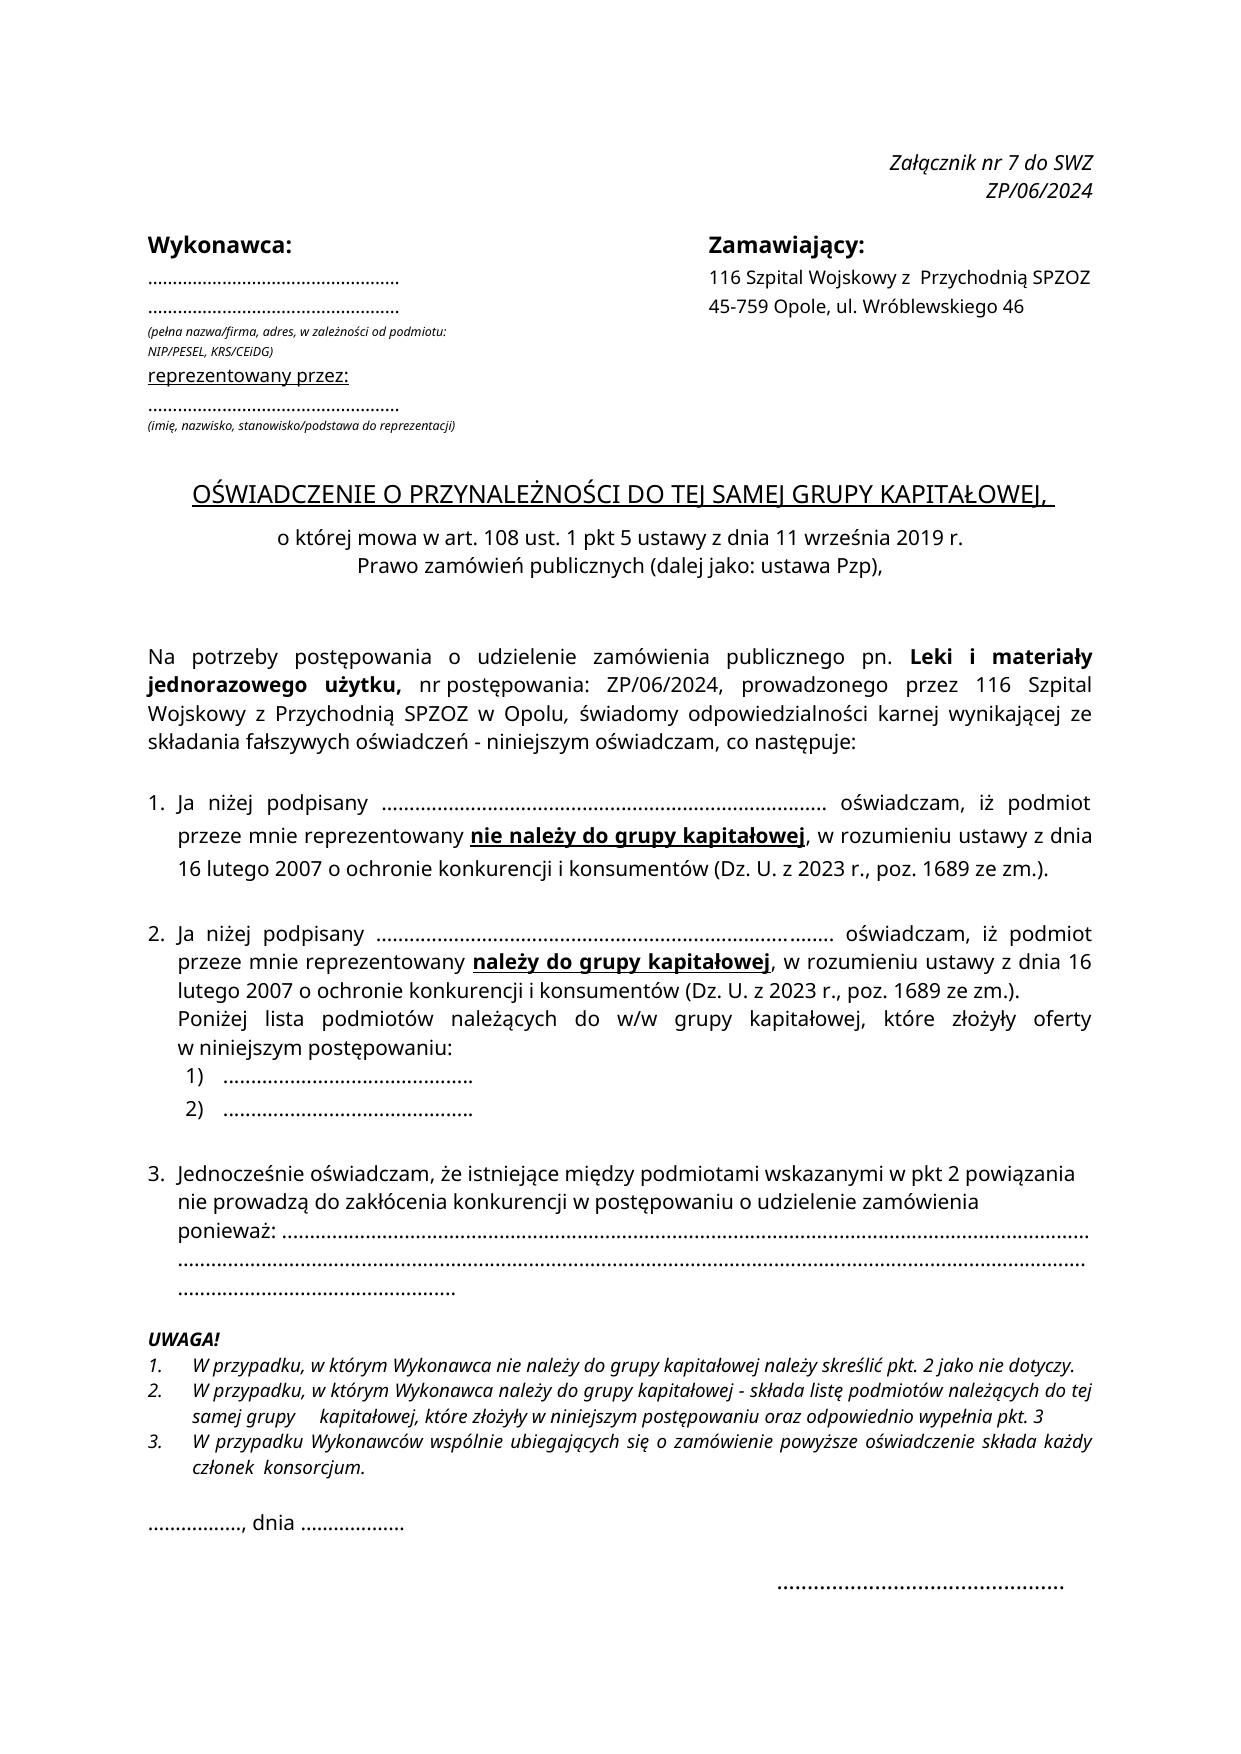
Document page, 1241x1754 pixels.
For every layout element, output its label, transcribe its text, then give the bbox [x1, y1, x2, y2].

list Jednocześnie oświadczam, że istniejące między podmiotami wskazanymi w pkt 2 powiązania nie prowadzą do zakłócenia konkurencji w postępowaniu o udzielenie zamówienia ponieważ: ...................................................................................................................................................................................................................................................................................................................................................................... [148, 1159, 1093, 1301]
text Załącznik nr 7 do SWZ [148, 148, 1093, 176]
text Na potrzeby postępowania o udzielenie zamówienia publicznego pn. Leki i materiały jednorazowego użytku, nr postępowania: ZP/06/2024, prowadzonego przez 116 Szpital Wojskowy z Przychodnią SPZOZ w Opolu, świadomy odpowiedzialności karnej wynikającej ze składania fałszywych oświadczeń - niniejszym oświadczam, co następuje: [148, 642, 1093, 756]
text Prawo zamówień publicznych (dalej jako: ustawa Pzp), [148, 551, 1093, 580]
list ............................................. [185, 1094, 1093, 1122]
list W przypadku, w którym Wykonawca nie należy do grupy kapitałowej należy skreślić pkt. 2 jako nie dotyczy. [148, 1352, 1093, 1378]
text ZP/06/2024 [148, 176, 1093, 204]
list Ja niżej podpisany .................................................................................. oświadczam, iż podmiot przeze mnie reprezentowany należy do grupy kapitałowej, w rozumieniu ustawy z dnia 16 lutego 2007 o ochronie konkurencji i konsumentów (Dz. U. z 2023 r., poz. 1689 ze zm.). [148, 919, 1093, 1004]
text …………..…, dnia ………….…… [148, 1508, 1093, 1565]
text …………………………………………… 45-759 Opole, ul. Wróblewskiego 46 [148, 294, 1093, 319]
text (imię, nazwisko, stanowisko/podstawa do reprezentacji) [148, 417, 472, 434]
text …………………………………………… [148, 391, 472, 417]
list W przypadku, w którym Wykonawca należy do grupy kapitałowej - składa listę podmiotów należących do tej samej grupy kapitałowej, które złożyły w niniejszym postępowaniu oraz odpowiednio wypełnia pkt. 3 [148, 1378, 1093, 1429]
text (pełna nazwa/firma, adres, w zależności od podmiotu: NIP/PESEL, KRS/CEiDG) [148, 323, 473, 360]
text Wykonawca: Zamawiający: [148, 228, 1093, 260]
list ............................................. [185, 1061, 1093, 1089]
list Poniżej lista podmiotów należących do w/w grupy kapitałowej, które złożyły oferty w niniejszym postępowaniu: [177, 1004, 1093, 1061]
list W przypadku Wykonawców wspólnie ubiegających się o zamówienie powyższe oświadczenie składa każdy członek konsorcjum. [148, 1429, 1093, 1480]
text OŚWIADCZENIE O PRZYNALEŻNOŚCI DO TEJ SAMEJ GRUPY KAPITAŁOWEJ, [148, 476, 1093, 510]
text reprezentowany przez: [148, 362, 1093, 388]
text …............................................ [738, 1565, 1093, 1596]
text o której mowa w art. 108 ust. 1 pkt 5 ustawy z dnia 11 września 2019 r. [148, 523, 1093, 551]
list Ja niżej podpisany ................................................................................ oświadczam, iż podmiot przeze mnie reprezentowany nie należy do grupy kapitałowej, w rozumieniu ustawy z dnia 16 lutego 2007 o ochronie konkurencji i konsumentów (Dz. U. z 2023 r., poz. 1689 ze zm.). [148, 788, 1093, 882]
text …………………………………………… 116 Szpital Wojskowy z Przychodnią SPZOZ [148, 264, 1093, 290]
text UWAGA! [148, 1327, 1093, 1352]
